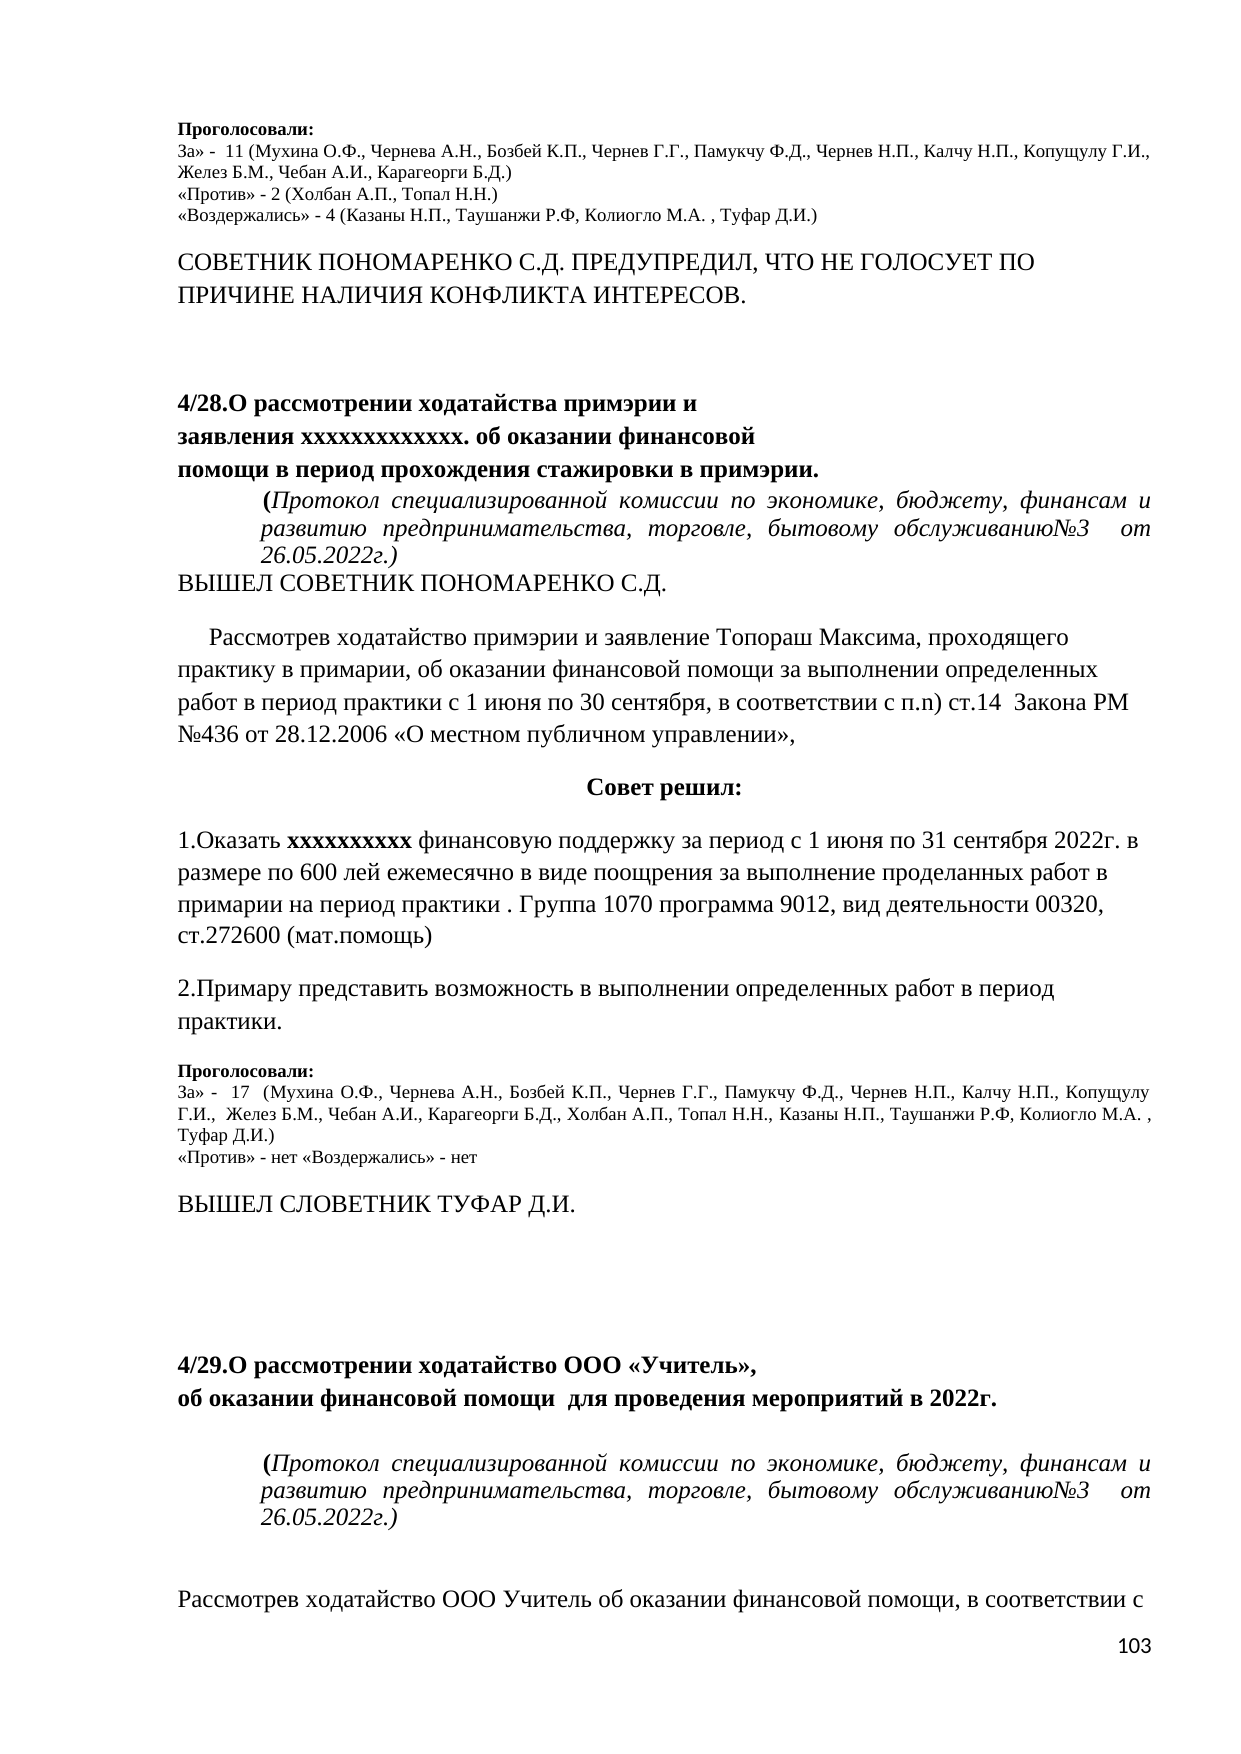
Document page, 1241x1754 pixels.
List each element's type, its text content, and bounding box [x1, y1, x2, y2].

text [177, 1584, 1152, 1613]
text СОВЕТНИК ПОНОМАРЕНКО С.Д. ПРЕДУПРЕДИЛ, ЧТО НЕ ГОЛОСУЕТ ПО ПРИЧИНЕ НАЛИЧИЯ КОНФЛИКТА ИНТЕРЕСОВ. [177, 247, 1152, 309]
text заявления ххххххххххххх. об оказании финансовой [177, 421, 1152, 450]
text «Воздержались» - 4 (Казаны Н.П., Таушанжи Р.Ф, Колиогло М.А. , Туфар Д.И.) [177, 204, 1152, 226]
text ВЫШЕЛ СЛОВЕТНИК ТУФАР Д.И. [177, 1189, 1152, 1218]
text Совет решил: [177, 772, 1152, 801]
text (Протокол специализированной комиссии по экономике, бюджету, финансам и развитию предпринимательства, торговле, бытовому обслуживанию№3 от 26.05.2022г.) [261, 487, 1152, 568]
text (Протокол специализированной комиссии по экономике, бюджету, финансам и развитию предпринимательства, торговле, бытовому обслуживанию№3 от 26.05.2022г.) [261, 1449, 1152, 1531]
text об оказании финансовой помощи для проведения мероприятий в 2022г. [177, 1383, 1152, 1412]
text «Против» - нет «Воздержались» - нет [177, 1146, 1152, 1167]
text За» - 11 (Мухина О.Ф., Чернева А.Н., Бозбей К.П., Чернев Г.Г., Памукчу Ф.Д., Чернев Н.П., Калчу Н.П., Копущулу Г.И., Желез Б.М., Чебан А.И., Карагеорги Б.Д.) [177, 140, 1152, 183]
text 4/29.О рассмотрении ходатайство ООО «Учитель», [177, 1351, 1152, 1379]
text За» - 17 (Мухина О.Ф., Чернева А.Н., Бозбей К.П., Чернев Г.Г., Памукчу Ф.Д., Чернев Н.П., Калчу Н.П., Копущулу Г.И., Желез Б.М., Чебан А.И., Карагеорги Б.Д., Холбан А.П., Топал Н.Н., Казаны Н.П., Таушанжи Р.Ф, Колиогло М.А. , Туфар Д.И.) [177, 1081, 1152, 1146]
text Проголосовали: [177, 1059, 1152, 1081]
text Проголосовали: [177, 118, 1152, 140]
text помощи в период прохождения стажировки в примэрии. [177, 454, 1152, 483]
text ВЫШЕЛ СОВЕТНИК ПОНОМАРЕНКО С.Д. [177, 568, 1152, 597]
text 1.Оказать хххххххххх финансовую поддержку за период с 1 июня по 31 сентября 2022г. в размере по 600 лей ежемесячно в виде поощрения за выполнение проделанных работ в примарии на период практики . Группа 1070 программа 9012, вид деятельности 00320, ст.272600 (мат.помощь) [177, 826, 1152, 949]
text 4/28.О рассмотрении ходатайства примэрии и [177, 388, 1152, 417]
text «Против» - 2 (Холбан А.П., Топал Н.Н.) [177, 183, 1152, 204]
text 2.Примару представить возможность в выполнении определенных работ в период практики. [177, 973, 1152, 1034]
text Рассмотрев ходатайство примэрии и заявление Топораш Максима, проходящего практику в примарии, об оказании финансовой помощи за выполнении определенных работ в период практики с 1 июня по 30 сентября, в соответствии с п.n) ст.14 Закона РМ №436 от 28.12.2006 «О местном публичном управлении», [177, 622, 1152, 748]
